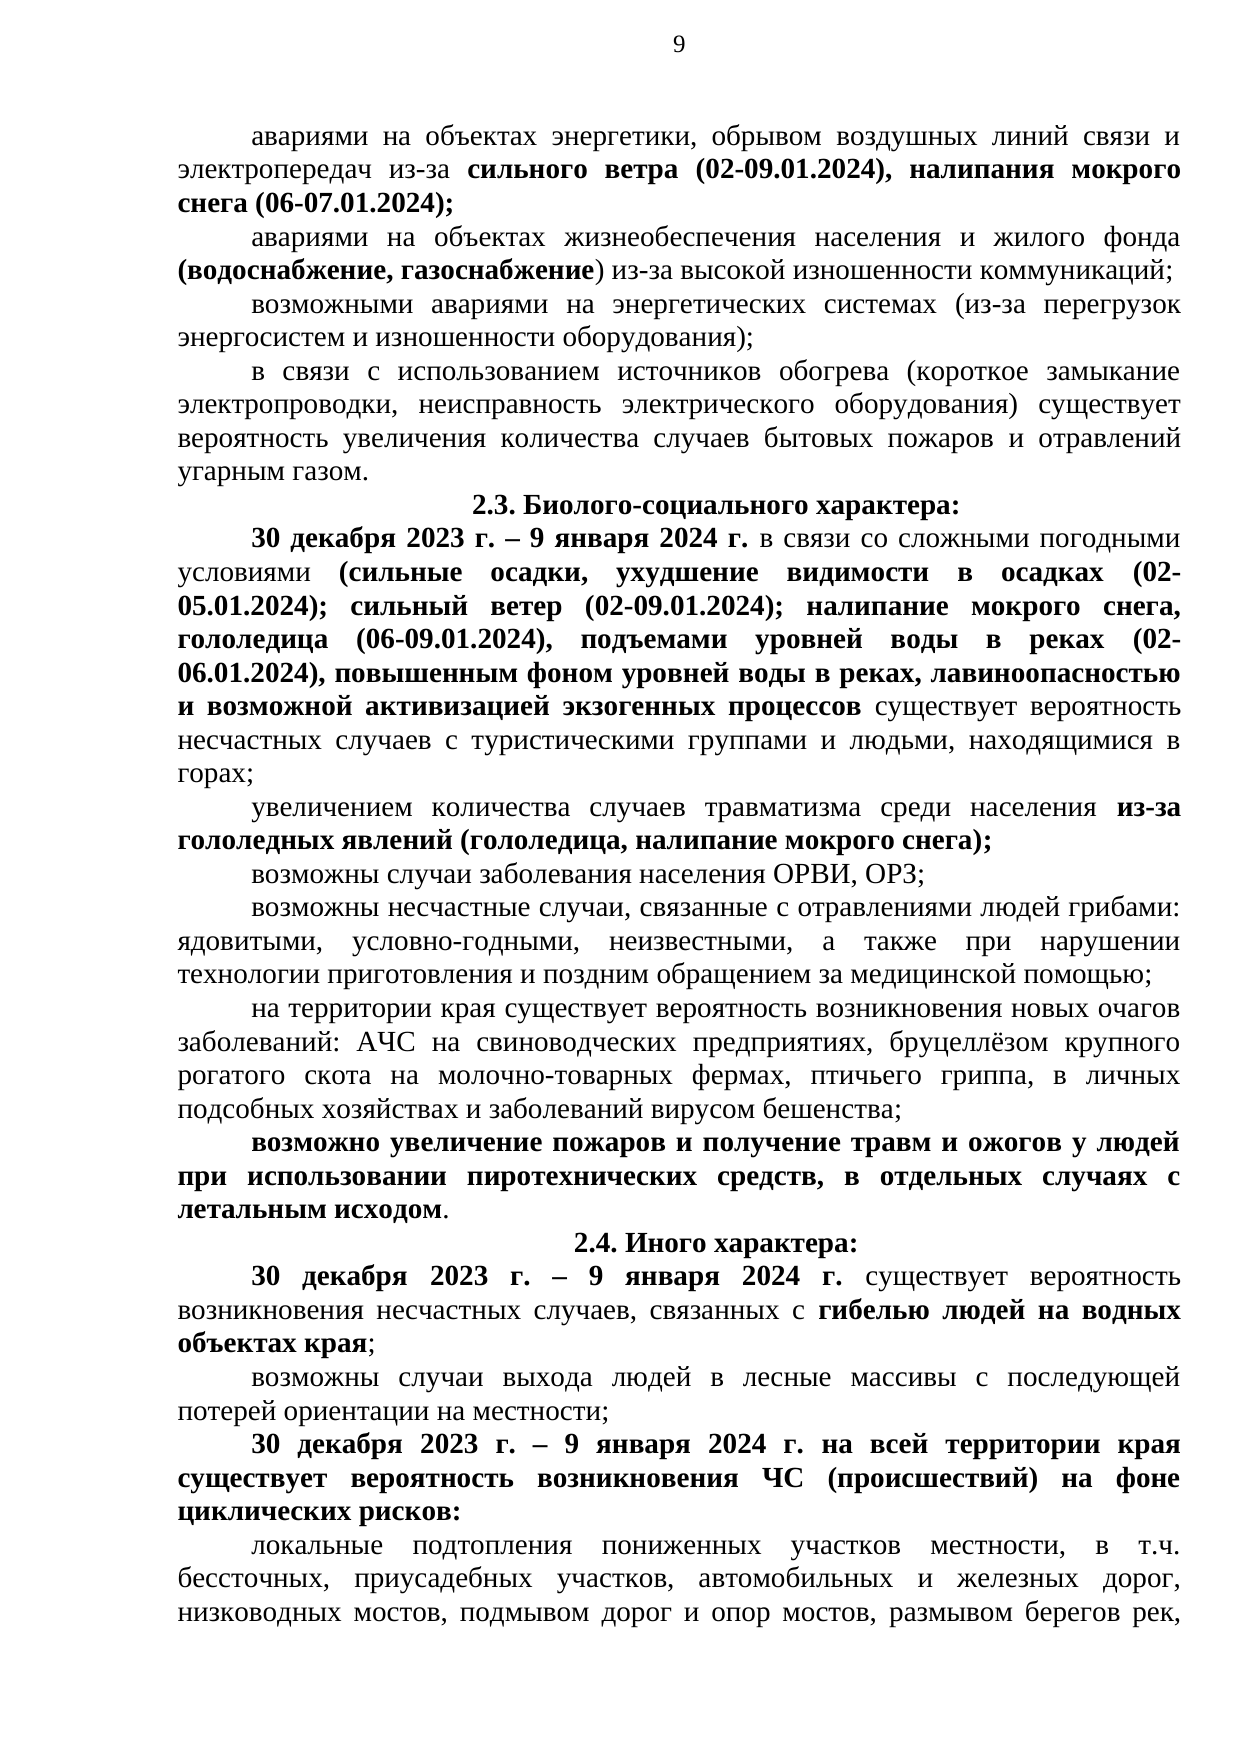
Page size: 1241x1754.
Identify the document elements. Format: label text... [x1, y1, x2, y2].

text 30 декабря 2023 г. – 9 января 2024 г. в связи со сложными погодными условиями (сильные осадки, ухудшение видимости в осадках (02-05.01.2024); сильный ветер (02-09.01.2024); налипание мокрого снега, гололедица (06-09.01.2024), подъемами уровней воды в реках (02-06.01.2024), повышенным фоном уровней воды в реках, лавиноопасностью и возможной активизацией экзогенных процессов существует вероятность несчастных случаев с туристическими группами и людьми, находящимися в горах; [177, 521, 1181, 789]
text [177, 1527, 1181, 1627]
text на территории края существует вероятность возникновения новых очагов заболеваний: АЧС на свиноводческих предприятиях, бруцеллёзом крупного рогатого скота на молочно-товарных фермах, птичьего гриппа, в личных подсобных хозяйствах и заболеваний вирусом бешенства; [177, 990, 1181, 1124]
text в связи с использованием источников обогрева (короткое замыкание электропроводки, неисправность электрического оборудования) существует вероятность увеличения количества случаев бытовых пожаров и отравлений угарным газом. [177, 353, 1181, 487]
text 30 декабря 2023 г. – 9 января 2024 г. на всей территории края существует вероятность возникновения ЧС (происшествий) на фоне циклических рисков: [177, 1426, 1181, 1527]
text возможными авариями на энергетических системах (из-за перегрузок энергосистем и изношенности оборудования); [177, 286, 1181, 353]
text возможно увеличение пожаров и получение травм и ожогов у людей при использовании пиротехнических средств, в отдельных случаях с летальным исходом. [177, 1124, 1181, 1225]
text увеличением количества случаев травматизма среди населения из-за гололедных явлений (гололедица, налипание мокрого снега); [177, 789, 1181, 856]
text 2.3. Биолого-социального характера: [177, 487, 1181, 521]
text авариями на объектах жизнеобеспечения населения и жилого фонда (водоснабжение, газоснабжение) из-за высокой изношенности коммуникаций; [177, 219, 1181, 286]
text авариями на объектах энергетики, обрывом воздушных линий связи и электропередач из-за сильного ветра (02-09.01.2024), налипания мокрого снега (06-07.01.2024); [177, 118, 1181, 219]
text возможны случаи заболевания населения ОРВИ, ОРЗ; [177, 856, 1181, 889]
text 2.4. Иного характера: [177, 1225, 1181, 1258]
text 30 декабря 2023 г. – 9 января 2024 г. существует вероятность возникновения несчастных случаев, связанных с гибелью людей на водных объектах края; [177, 1258, 1181, 1359]
text возможны случаи выхода людей в лесные массивы с последующей потерей ориентации на местности; [177, 1359, 1181, 1426]
text возможны несчастные случаи, связанные с отравлениями людей грибами: ядовитыми, условно-годными, неизвестными, а также при нарушении технологии приготовления и поздним обращением за медицинской помощью; [177, 889, 1181, 990]
